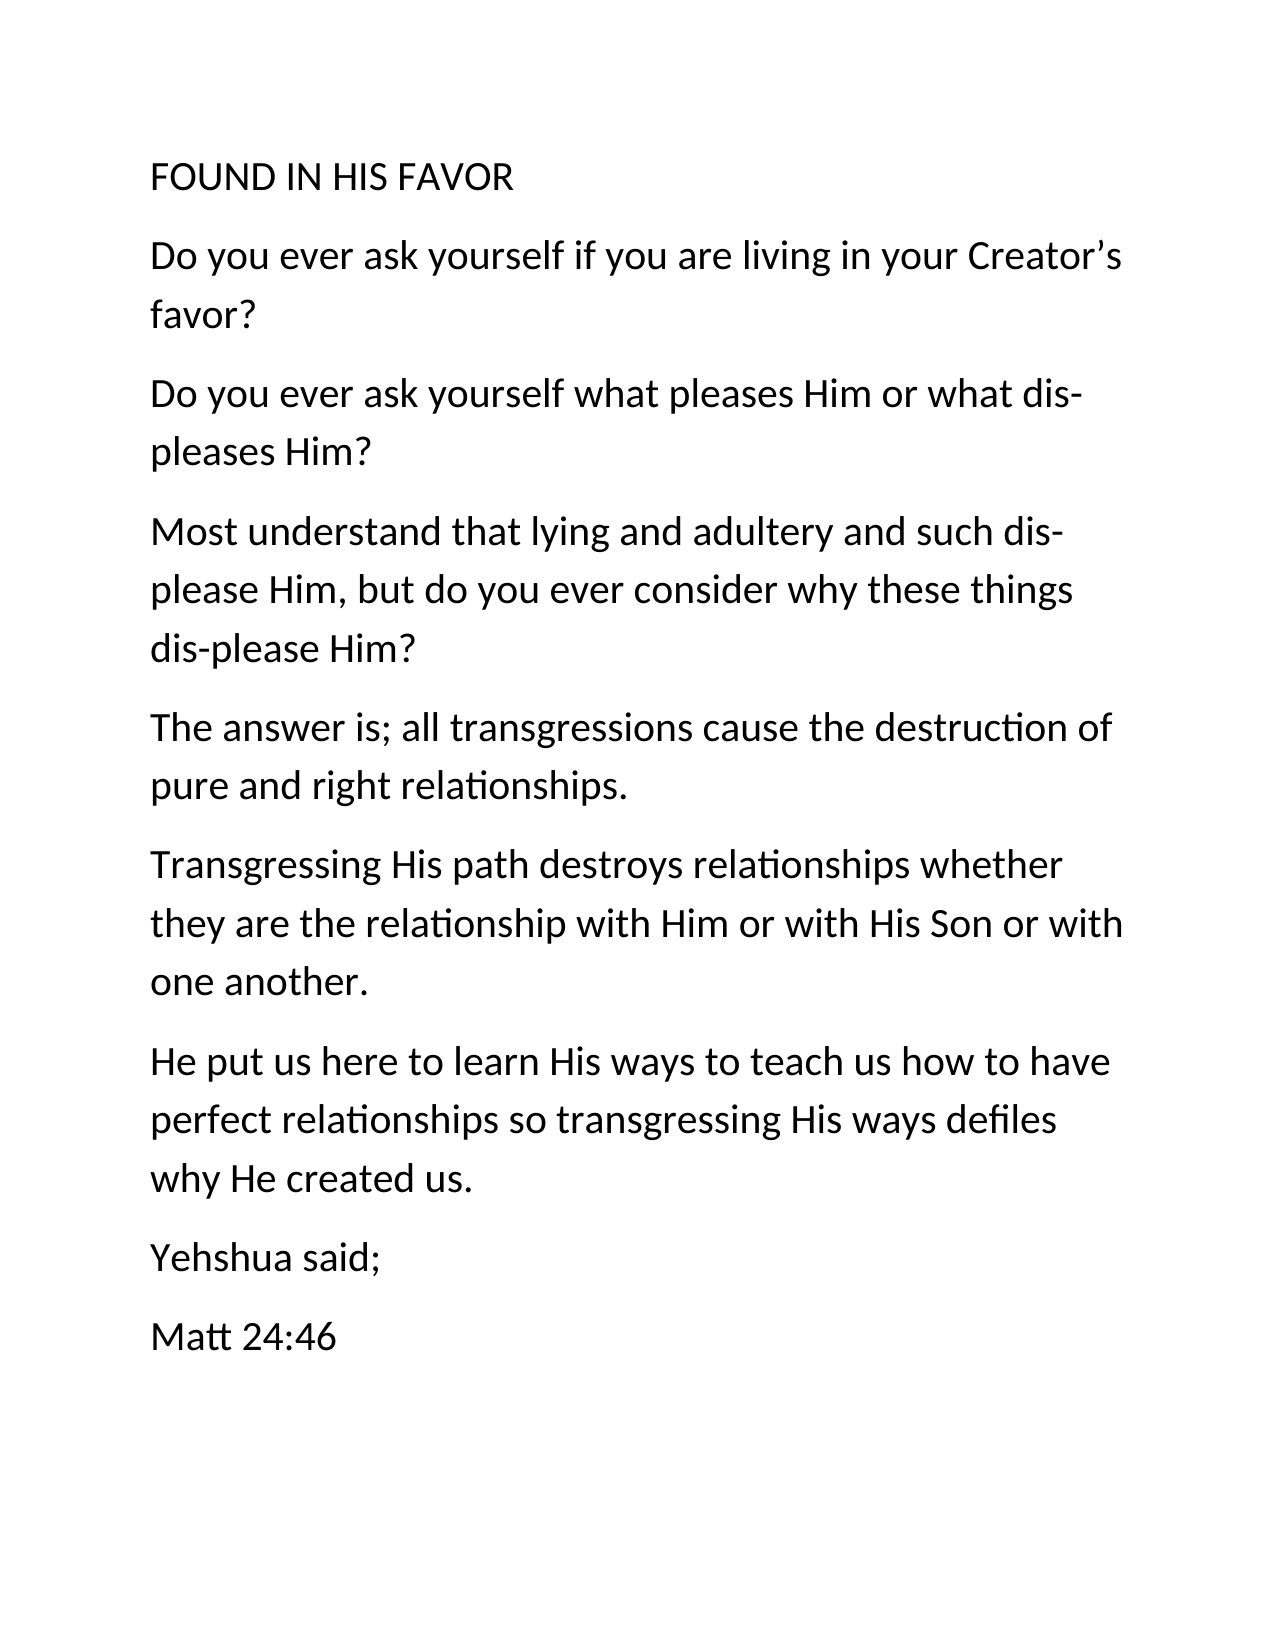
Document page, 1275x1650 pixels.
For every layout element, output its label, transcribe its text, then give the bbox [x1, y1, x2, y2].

text The answer is; all transgressions cause the destruction of pure and right relationships. [150, 701, 1125, 810]
text Transgressing His path destroys relationships whether they are the relationship with Him or with His Son or with one another. [150, 838, 1125, 1006]
text Yehshua said; [150, 1231, 1125, 1282]
text Do you ever ask yourself if you are living in your Creator’s favor? [150, 229, 1125, 338]
text Do you ever ask yourself what pleases Him or what dis-pleases Him? [150, 367, 1125, 476]
text He put us here to learn His ways to teach us how to have perfect relationships so transgressing His ways defiles why He created us. [150, 1035, 1125, 1202]
text FOUND IN HIS FAVOR [150, 150, 1125, 201]
text Most understand that lying and adultery and such dis-please Him, but do you ever consider why these things dis-please Him? [150, 505, 1125, 672]
text Matt 24:46 [150, 1310, 1125, 1361]
